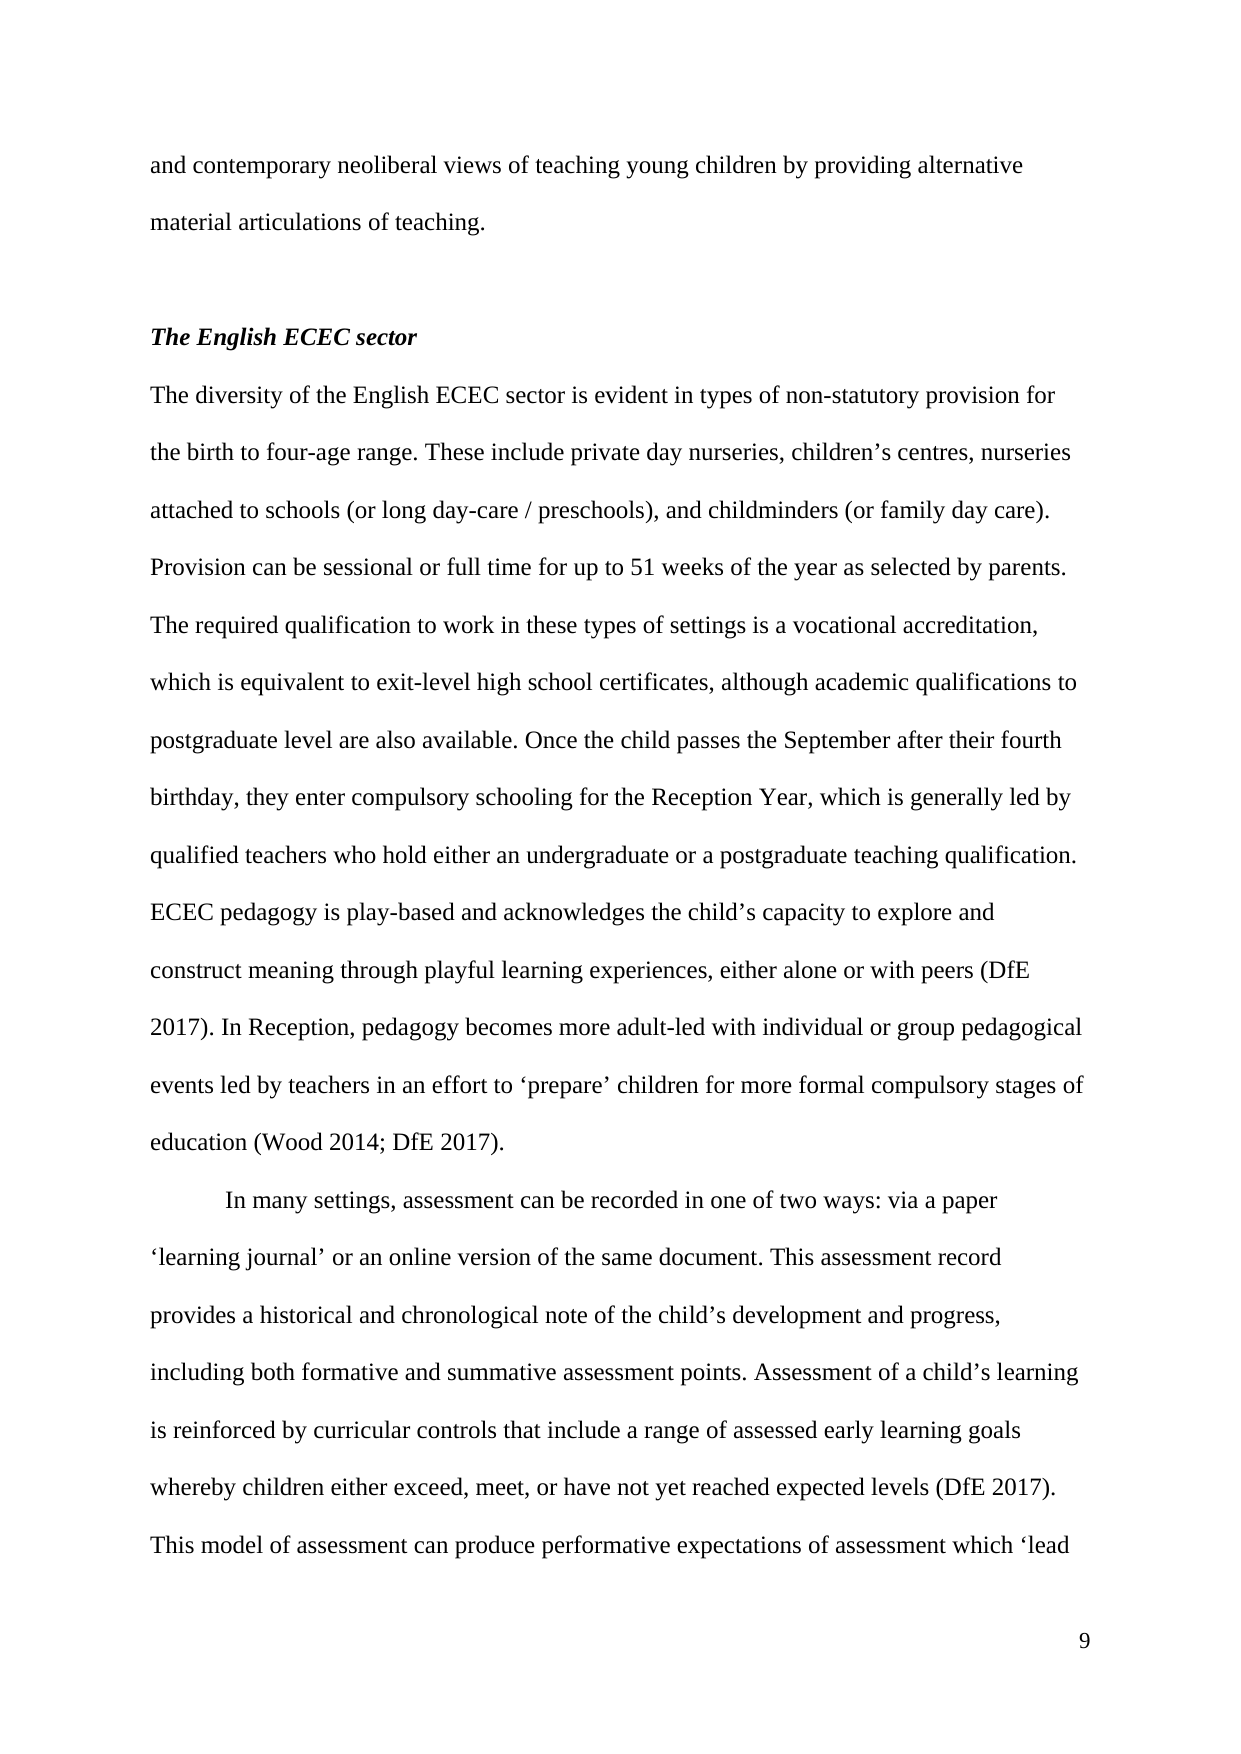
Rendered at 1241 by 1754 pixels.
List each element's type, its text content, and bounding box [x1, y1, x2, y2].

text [150, 150, 1090, 236]
text The diversity of the English ECEC sector is evident in types of non-statutory provision for the birth to four-age range. These include private day nurseries, children’s centres, nurseries attached to schools (or long day-care / preschools), and childminders (or family day care). Provision can be sessional or full time for up to 51 weeks of the year as selected by parents. The required qualification to work in these types of settings is a vocational accreditation, which is equivalent to exit-level high school certificates, although academic qualifications to postgraduate level are also available. Once the child passes the September after their fourth birthday, they enter compulsory schooling for the Reception Year, which is generally led by qualified teachers who hold either an undergraduate or a postgraduate teaching qualification. ECEC pedagogy is play-based and acknowledges the child’s capacity to explore and construct meaning through playful learning experiences, either alone or with peers (DfE 2017). In Reception, pedagogy becomes more adult-led with individual or group pedagogical events led by teachers in an effort to ‘prepare’ children for more formal compulsory stages of education (Wood 2014; DfE 2017). [150, 380, 1090, 1156]
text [150, 1185, 1090, 1559]
text The English ECEC sector [150, 322, 1090, 351]
